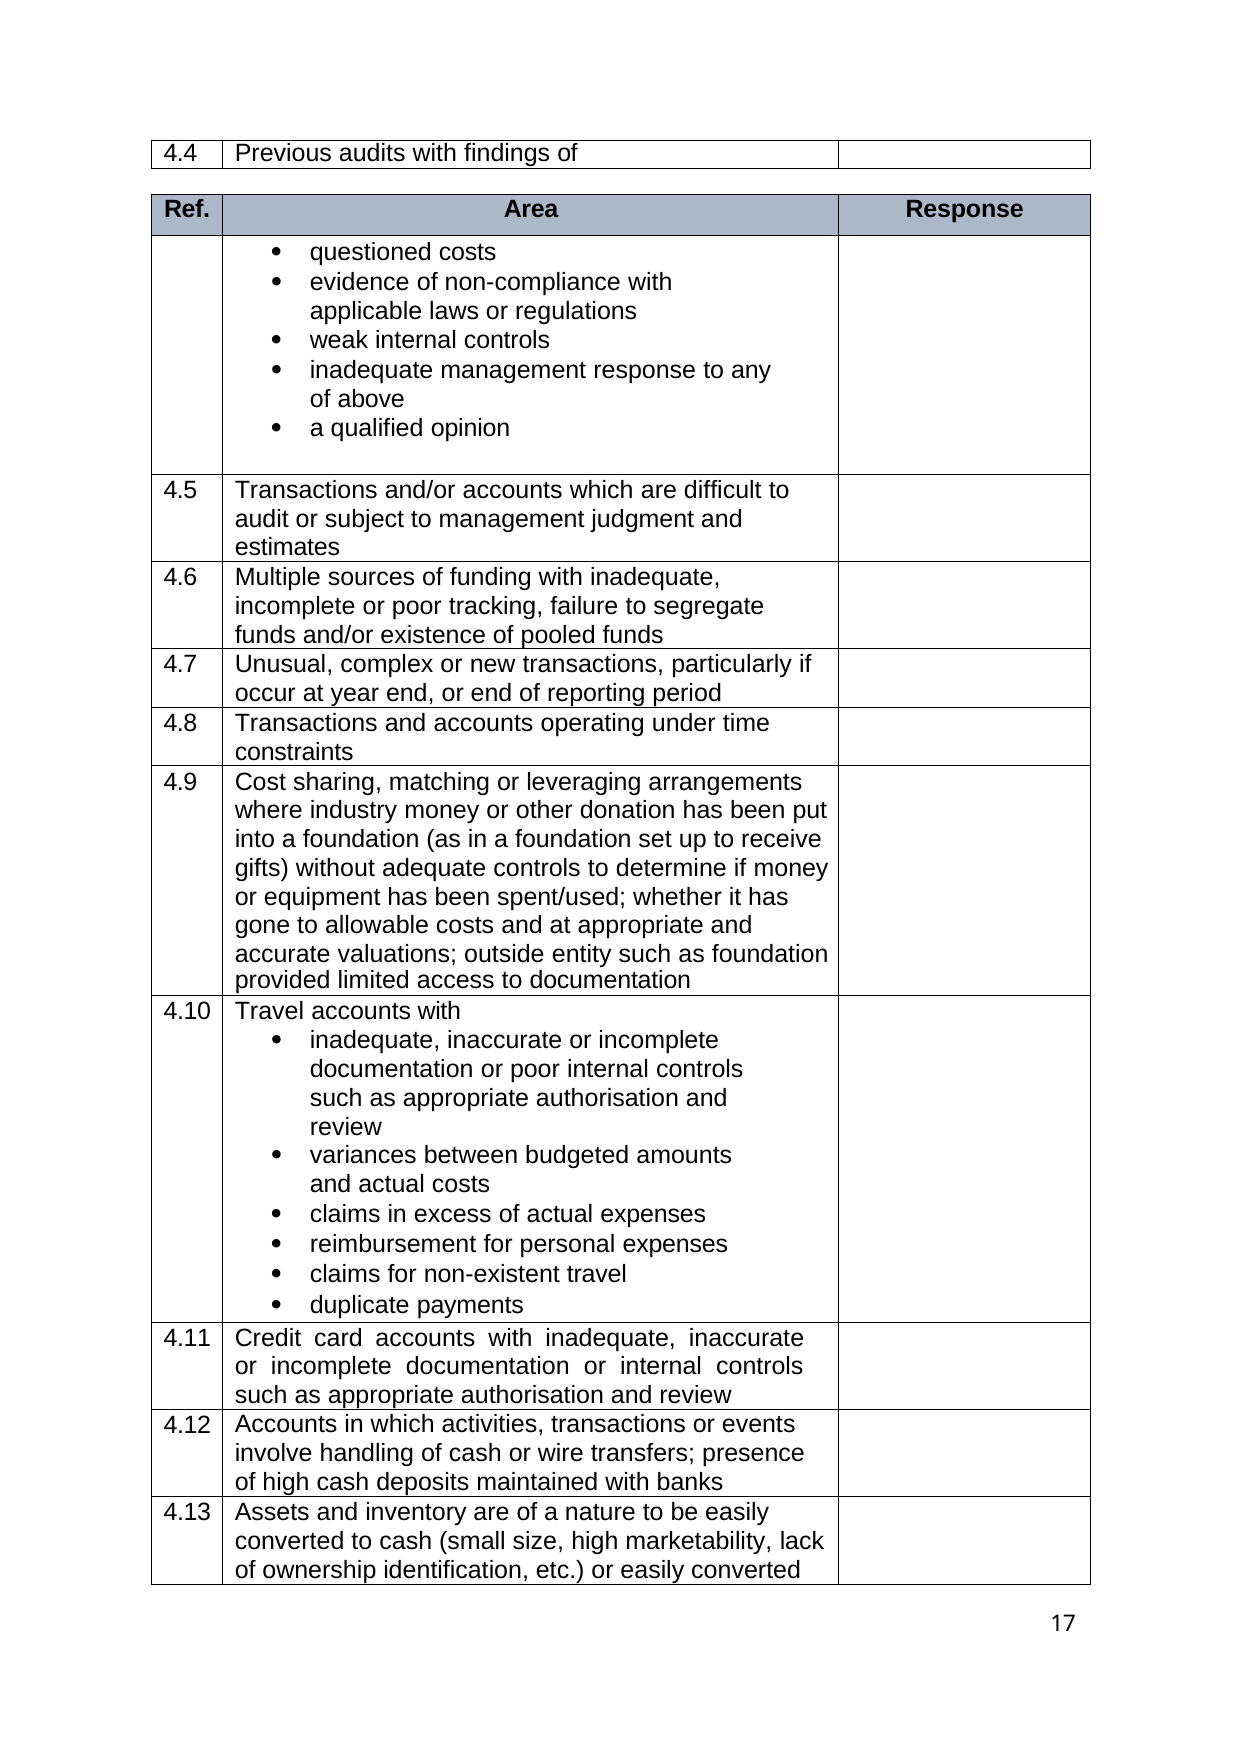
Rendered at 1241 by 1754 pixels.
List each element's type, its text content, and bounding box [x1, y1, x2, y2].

table_header Area [223, 195, 838, 235]
table_cell [839, 562, 1090, 648]
table_cell Transactions and/or accounts which are difficult to audit or subject to management judgment and estimates [223, 475, 838, 561]
table_cell Assets and inventory are of a nature to be easily converted to cash (small size, high marketability, lack of ownership identification, etc.) or easily converted [223, 1497, 838, 1583]
table_cell Credit card accounts with inadequate, inaccurate or incomplete documentation or internal controls such as appropriate authorisation and review [223, 1323, 838, 1409]
table_cell 4.12 [152, 1410, 222, 1496]
table_cell 4.8 [152, 708, 222, 765]
table_cell 4.6 [152, 562, 222, 648]
table_cell 4.10 [152, 996, 222, 1322]
table_cell [839, 1497, 1090, 1583]
table_cell Transactions and accounts operating under time constraints [223, 708, 838, 765]
table_cell Cost sharing, matching or leveraging arrangements where industry money or other donation has been put into a foundation (as in a foundation set up to receive gifts) without adequate controls to determine if money or equipment has been spent/used; whether it has gone to allowable costs and at appropriate and accurate valuations; outside entity such as foundation provided limited access to documentation [223, 766, 838, 995]
table_cell questioned costs evidence of non-compliance with applicable laws or regulations weak internal controls inadequate management response to any of above a qualified opinion [223, 236, 838, 474]
table_cell 4.4 [152, 141, 222, 168]
table_cell Unusual, complex or new transactions, particularly if occur at year end, or end of reporting period [223, 649, 838, 707]
table_cell 4.11 [152, 1323, 222, 1409]
table_cell [839, 708, 1090, 765]
table_cell [839, 766, 1090, 995]
table_cell 4.9 [152, 766, 222, 995]
table_cell [839, 236, 1090, 474]
table_cell [839, 141, 1090, 168]
table_header Ref. [152, 195, 222, 235]
table_cell [839, 649, 1090, 707]
table_cell [839, 996, 1090, 1322]
table_cell Multiple sources of funding with inadequate, incomplete or poor tracking, failure to segregate funds and/or existence of pooled funds [223, 562, 838, 648]
table_cell [839, 1323, 1090, 1409]
table_cell [152, 236, 222, 474]
table_cell 4.13 [152, 1497, 222, 1583]
table_cell Previous audits with findings of [223, 141, 838, 168]
table_cell [839, 1410, 1090, 1496]
table_cell 4.5 [152, 475, 222, 561]
table_cell [839, 475, 1090, 561]
table_cell Accounts in which activities, transactions or events involve handling of cash or wire transfers; presence of high cash deposits maintained with banks [223, 1410, 838, 1496]
table_header Response [839, 195, 1090, 235]
table_cell 4.7 [152, 649, 222, 707]
table_cell Travel accounts with inadequate, inaccurate or incomplete documentation or poor internal controls such as appropriate authorisation and review variances between budgeted amounts and actual costs claims in excess of actual expenses reimbursement for personal expenses claims for non-existent travel duplicate payments [223, 996, 838, 1322]
